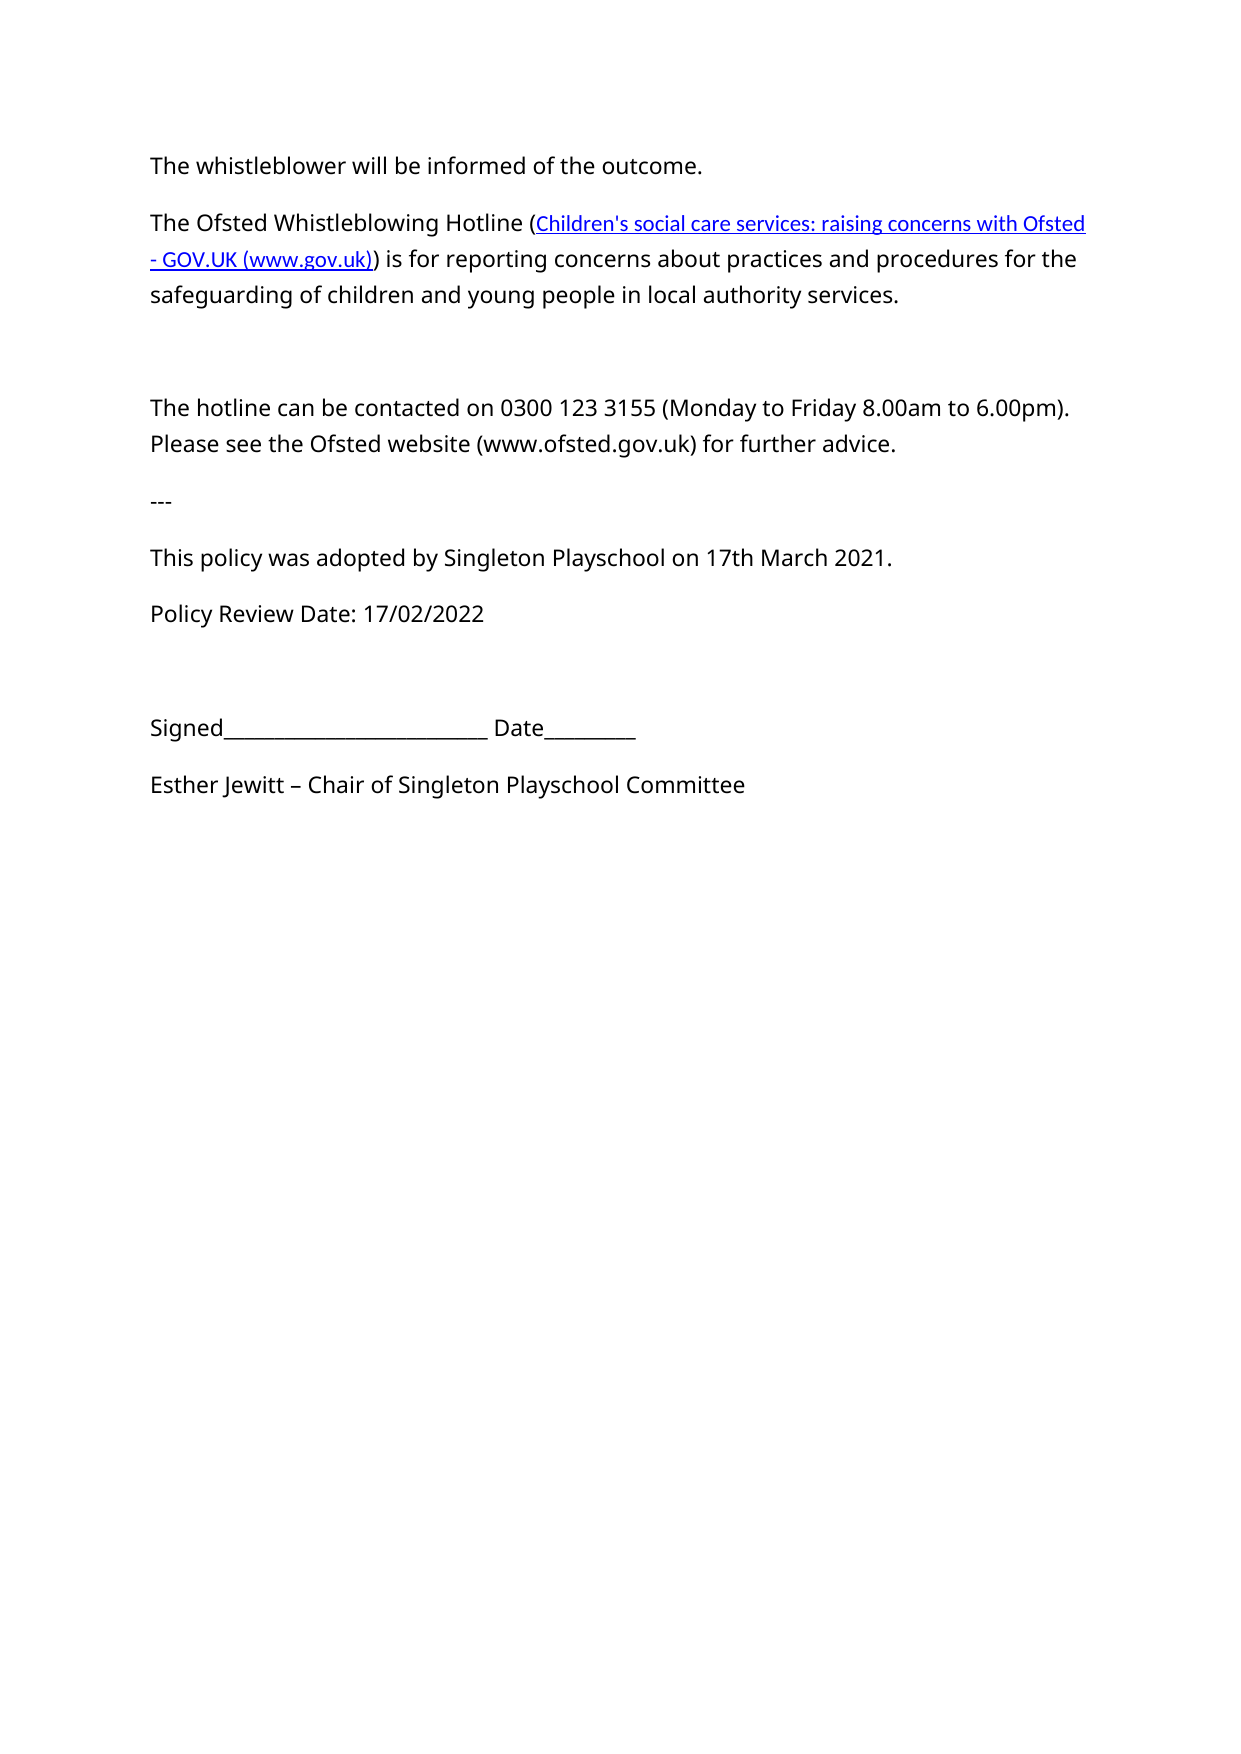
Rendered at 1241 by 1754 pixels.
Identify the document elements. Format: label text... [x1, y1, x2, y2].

text The Ofsted Whistleblowing Hotline (Children's social care services: raising concerns with Ofsted - GOV.UK (www.gov.uk)) is for reporting concerns about practices and procedures for the safeguarding of children and young people in local authority services. [150, 207, 1090, 310]
text This policy was adopted by Singleton Playschool on 17th March 2021. [150, 542, 1090, 573]
text The hotline can be contacted on 0300 123 3155 (Monday to Friday 8.00am to 6.00pm). Please see the Ofsted website (www.ofsted.gov.uk) for further advice. [150, 392, 1090, 459]
text --- [150, 485, 1090, 516]
text Policy Review Date: 17/02/2022 [150, 598, 1090, 630]
text The whistleblower will be informed of the outcome. [150, 150, 1090, 181]
text Esther Jewitt – Chair of Singleton Playschool Committee [150, 769, 1090, 800]
text Signed__________________________ Date_________ [150, 712, 1090, 743]
